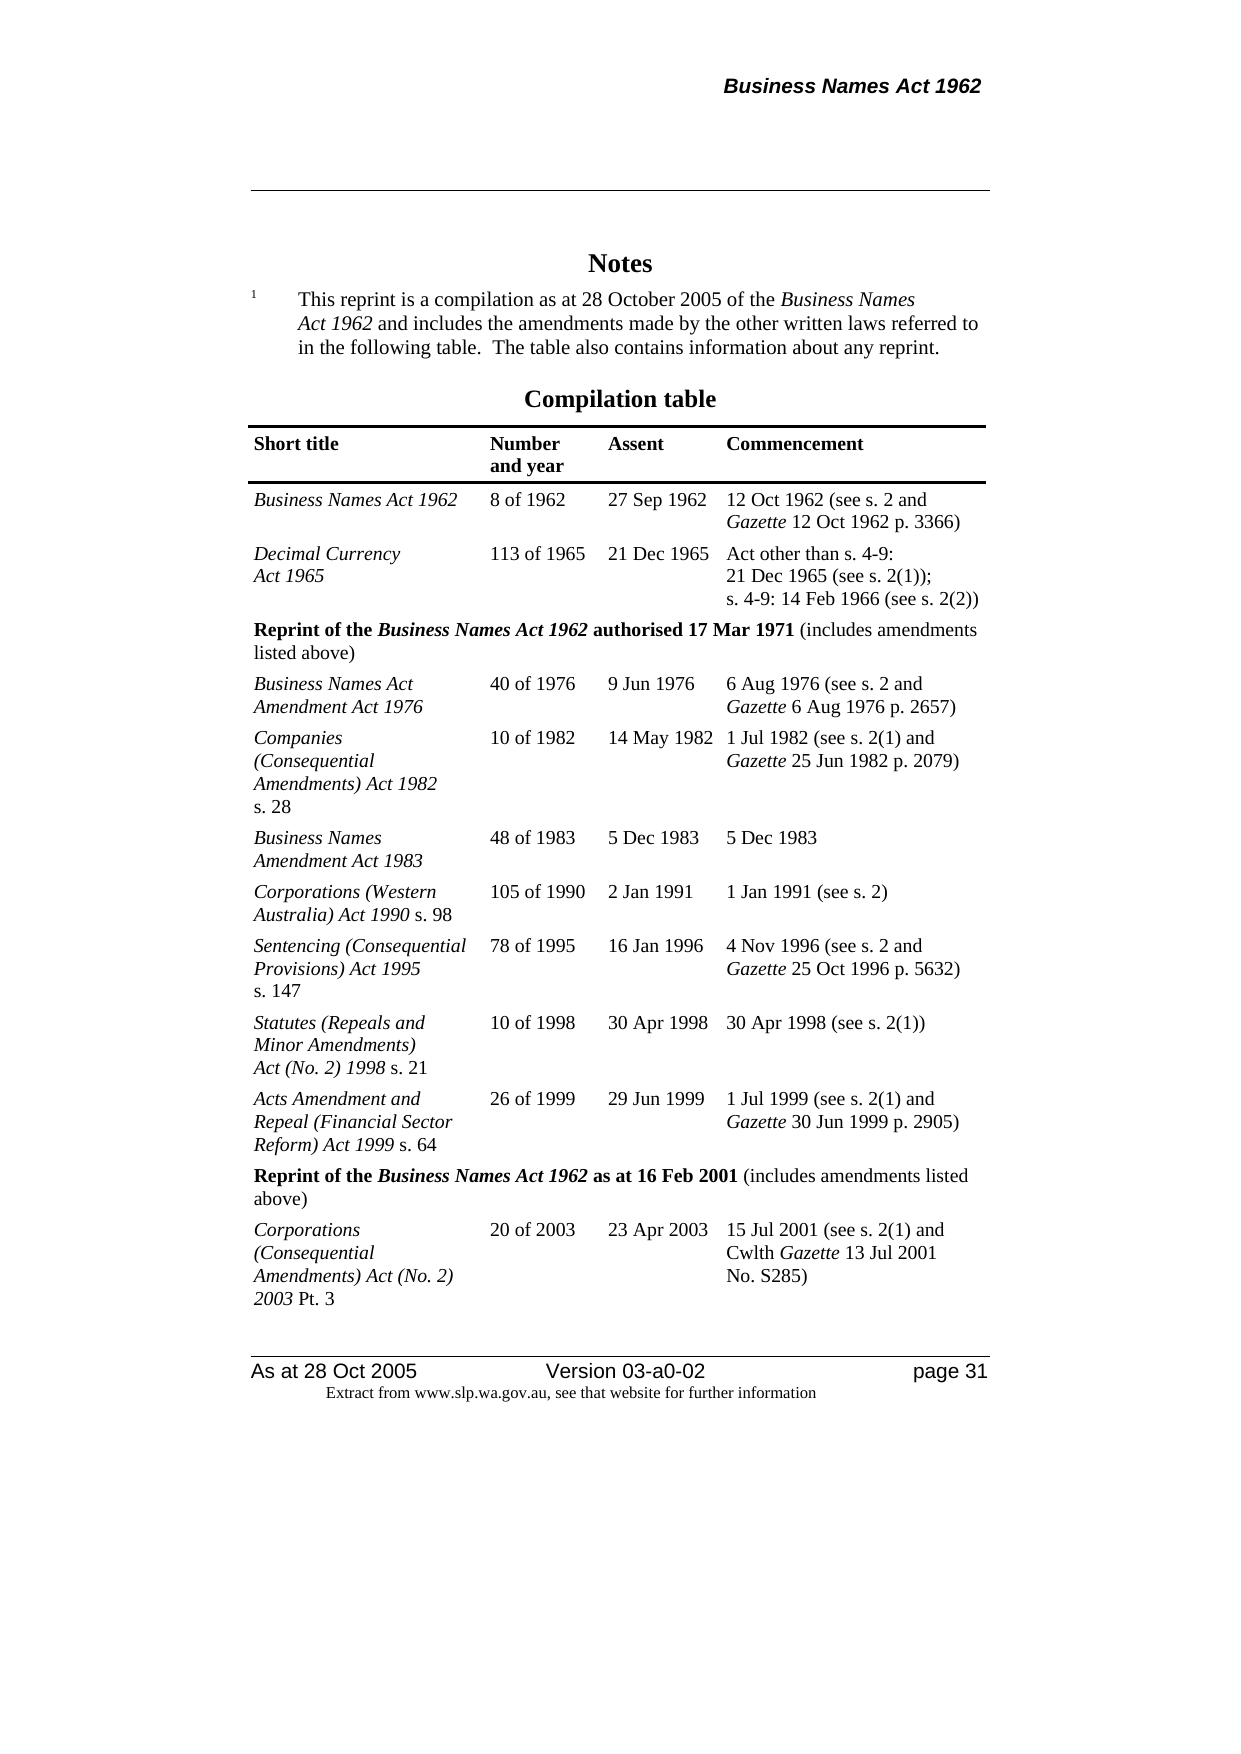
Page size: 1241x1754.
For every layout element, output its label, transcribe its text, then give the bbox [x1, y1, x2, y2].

table_cell 5 Dec 1983 [720, 822, 986, 876]
subtitle Compilation table [251, 384, 990, 413]
table_cell Reprint of the Business Names Act 1962 authorised 17 Mar 1971 (includes amendments listed above) [248, 614, 986, 668]
table_cell 16 Jan 1996 [602, 930, 720, 1006]
table_cell 29 Jun 1999 [602, 1083, 720, 1160]
table_cell Act other than s. 4-9: 21 Dec 1965 (see s. 2(1)); s. 4-9: 14 Feb 1966 (see s. 2(2)) [720, 538, 986, 614]
table_cell 113 of 1965 [484, 538, 602, 614]
subtitle Notes [251, 247, 990, 279]
table_cell 20 of 2003 [484, 1214, 602, 1313]
table_cell 14 May 1982 [602, 722, 720, 822]
table_cell Reprint of the Business Names Act 1962 as at 16 Feb 2001 (includes amendments listed above) [248, 1160, 986, 1214]
table_cell 10 of 1982 [484, 722, 602, 822]
table_cell 30 Apr 1998 [602, 1006, 720, 1083]
table_cell Corporations (Western Australia) Act 1990 s. 98 [248, 876, 484, 930]
table_cell 2 Jan 1991 [602, 876, 720, 930]
table_cell 1 Jul 1999 (see s. 2(1) and Gazette 30 Jun 1999 p. 2905) [720, 1083, 986, 1160]
table_cell 40 of 1976 [484, 668, 602, 722]
table_cell 12 Oct 1962 (see s. 2 and Gazette 12 Oct 1962 p. 3366) [720, 484, 986, 537]
table_cell 9 Jun 1976 [602, 668, 720, 722]
table_cell 8 of 1962 [484, 484, 602, 537]
table_cell Sentencing (Consequential Provisions) Act 1995 s. 147 [248, 930, 484, 1006]
table_cell 48 of 1983 [484, 822, 602, 876]
table_cell 1 Jul 1982 (see s. 2(1) and Gazette 25 Jun 1982 p. 2079) [720, 722, 986, 822]
table_cell Companies (Consequential Amendments) Act 1982 s. 28 [248, 722, 484, 822]
table_cell 105 of 1990 [484, 876, 602, 930]
table_cell Business Names Act Amendment Act 1976 [248, 668, 484, 722]
table_cell Business Names Act 1962 [248, 484, 484, 537]
table_cell Acts Amendment and Repeal (Financial Sector Reform) Act 1999 s. 64 [248, 1083, 484, 1160]
table_header Number and year [484, 428, 602, 481]
table_cell Corporations (Consequential Amendments) Act (No. 2) 2003 Pt. 3 [248, 1214, 484, 1313]
table_cell 21 Dec 1965 [602, 538, 720, 614]
table_cell 15 Jul 2001 (see s. 2(1) and Cwlth Gazette 13 Jul 2001 No. S285) [720, 1214, 986, 1313]
table_header Assent [602, 428, 720, 481]
table_cell Statutes (Repeals and Minor Amendments) Act (No. 2) 1998 s. 21 [248, 1006, 484, 1083]
table_cell 27 Sep 1962 [602, 484, 720, 537]
table_cell 78 of 1995 [484, 930, 602, 1006]
table_cell Business Names Amendment Act 1983 [248, 822, 484, 876]
table_cell 6 Aug 1976 (see s. 2 and Gazette 6 Aug 1976 p. 2657) [720, 668, 986, 722]
table_header Short title [248, 428, 484, 481]
table_cell 1 Jan 1991 (see s. 2) [720, 876, 986, 930]
table_cell 23 Apr 2003 [602, 1214, 720, 1313]
table_cell 30 Apr 1998 (see s. 2(1)) [720, 1006, 986, 1083]
table_cell 5 Dec 1983 [602, 822, 720, 876]
table_cell Decimal Currency Act 1965 [248, 538, 484, 614]
text 1 This reprint is a compilation as at 28 October 2005 of the Business Names Act 1962 and includes the amendments made by the other written laws referred to in the following table. The table also contains information about any reprint. [251, 287, 990, 359]
table_cell 26 of 1999 [484, 1083, 602, 1160]
table_header Commencement [720, 428, 986, 481]
table_cell 10 of 1998 [484, 1006, 602, 1083]
table_cell 4 Nov 1996 (see s. 2 and Gazette 25 Oct 1996 p. 5632) [720, 930, 986, 1006]
